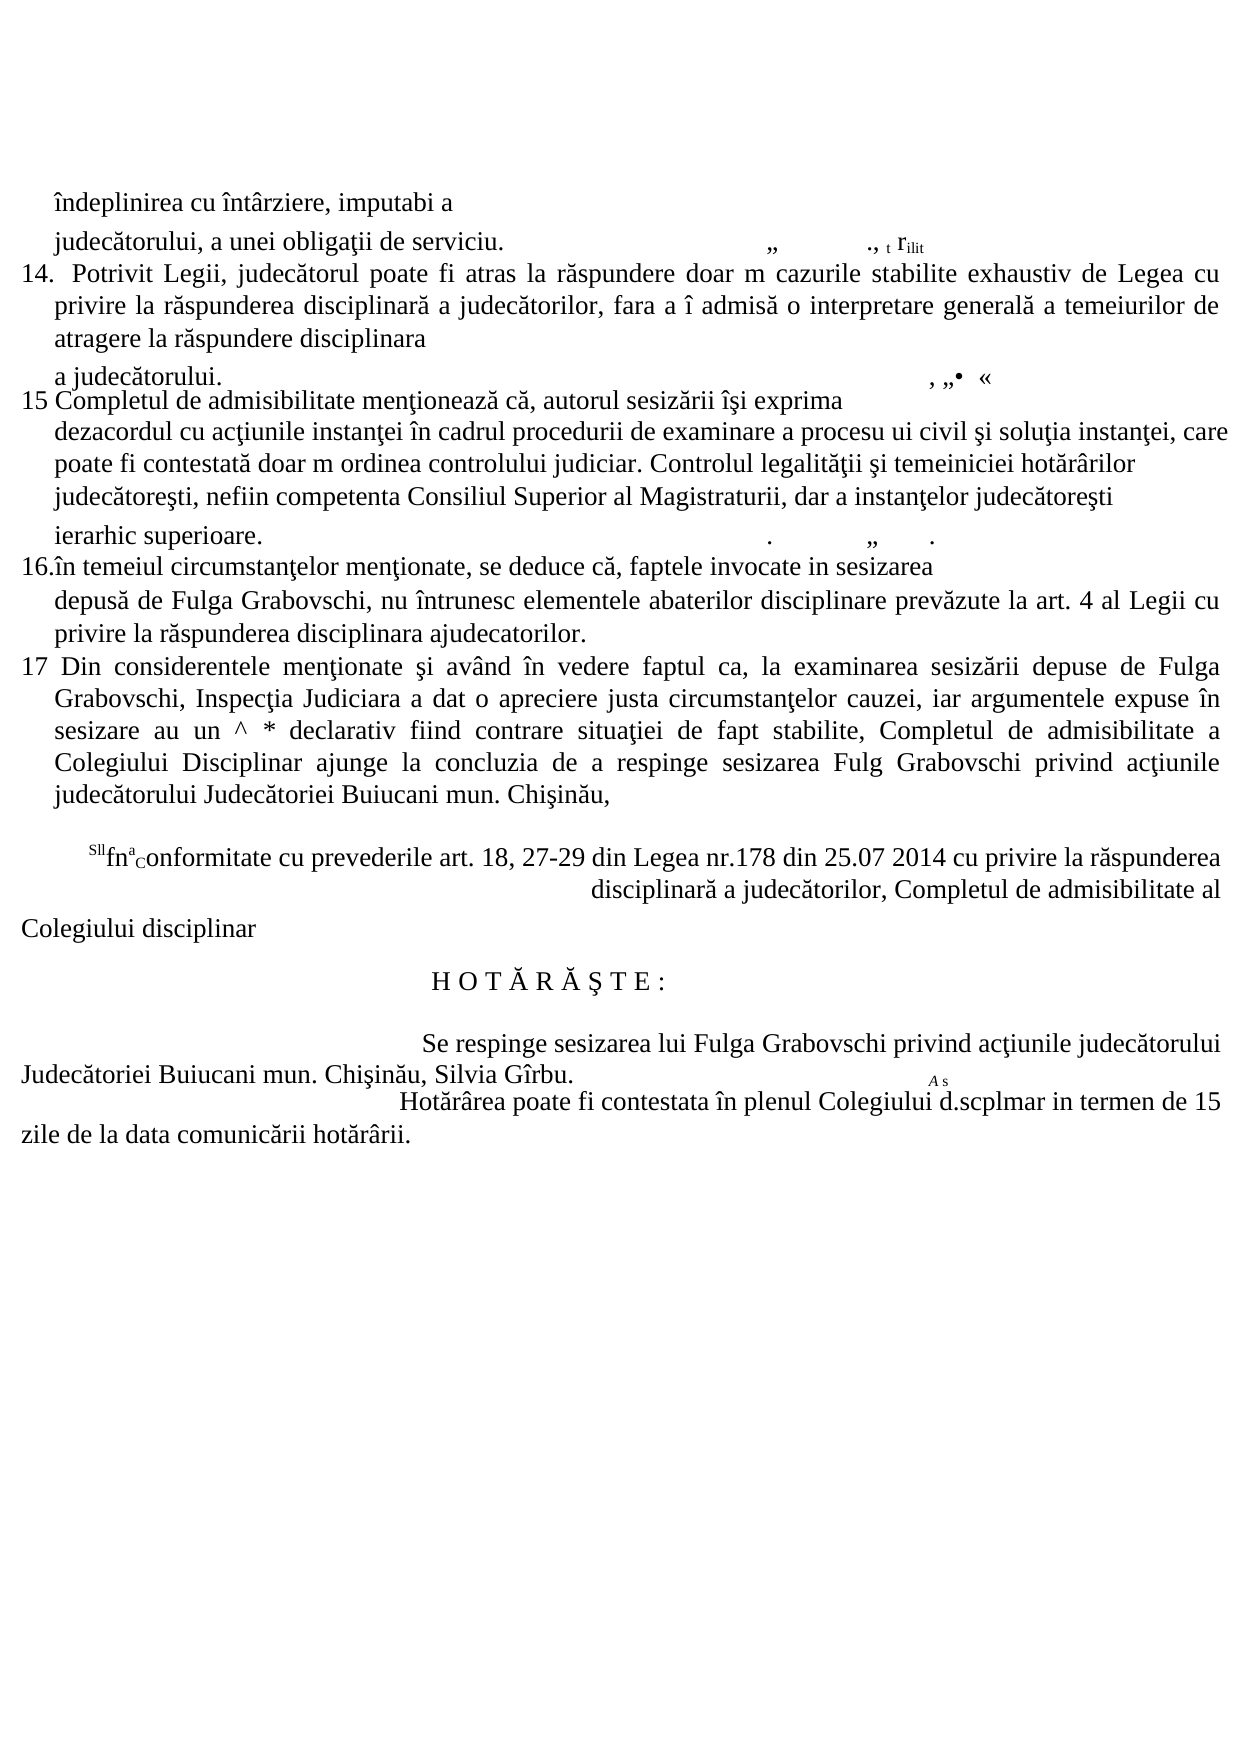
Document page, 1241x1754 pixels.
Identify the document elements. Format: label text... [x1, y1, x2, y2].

text a judecătorului. , „• « [54, 367, 1240, 391]
text Hotărârea poate fi contestata în plenul Colegiului d.scplmar in termen de 15 [0, 1089, 1221, 1116]
text 16.în temeiul circumstanţelor menţionate, se deduce că, faptele invocate in sesizarea [21, 553, 1240, 580]
text Se respinge sesizarea lui Fulga Grabovschi privind acţiunile judecătorului [0, 1030, 1221, 1057]
text dezacordul cu acţiunile instanţei în cadrul procedurii de examinare a procesu ui civil şi soluţia instanţei, care poate fi contestată doar m ordinea controlului judiciar. Controlul legalităţii şi temeiniciei hotărârilor judecătoreşti, nefiin competenta Consiliul Superior al Magistraturii, dar a instanţelor judecătoreşti [54, 414, 1240, 512]
text SllfnaConformitate cu prevederile art. 18, 27-29 din Legea nr.178 din 25.07 2014 cu privire la răspunderea disciplinară a judecătorilor, Completul de admisibilitate al [0, 840, 1221, 905]
text depusă de Fulga Grabovschi, nu întrunesc elementele abaterilor disciplinare prevăzute la art. 4 al Legii cu privire la răspunderea disciplinara ajudecatorilor. [54, 582, 1221, 649]
text Colegiului disciplinar [21, 916, 1240, 943]
text Judecătoriei Buiucani mun. Chişinău, Silvia Gîrbu. A s [21, 1063, 1240, 1089]
text ierarhic superioare. . „ . [54, 523, 1240, 550]
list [54, 185, 1221, 218]
list Potrivit Legii, judecătorul poate fi atras la răspundere doar m cazurile stabilite exhaustiv de Legea cu privire la răspunderea disciplinară a judecătorilor, fara a î admisă o interpretare generală a temeiurilor de atragere la răspundere disciplinara [21, 256, 1221, 353]
text zile de la data comunicării hotărârii. [21, 1121, 1240, 1148]
text 17 Din considerentele menţionate şi având în vedere faptul ca, la examinarea sesizării depuse de Fulga Grabovschi, Inspecţia Judiciara a dat o apreciere justa circumstanţelor cauzei, iar argumentele expuse în sesizare au un ^ * declarativ fiind contrare situaţiei de fapt stabilite, Completul de admisibilitate a Colegiului Disciplinar ajunge la concluzia de a respinge sesizarea Fulg Grabovschi privind acţiunile judecătorului Judecătoriei Buiucani mun. Chişinău, [21, 649, 1221, 809]
text 15 Completul de admisibilitate menţionează că, autorul sesizării îşi exprima [21, 391, 1240, 414]
text HOTĂRĂŞTE: [431, 969, 1240, 996]
text judecătorului, a unei obligaţii de serviciu. „ ., t rilit [54, 229, 1240, 256]
